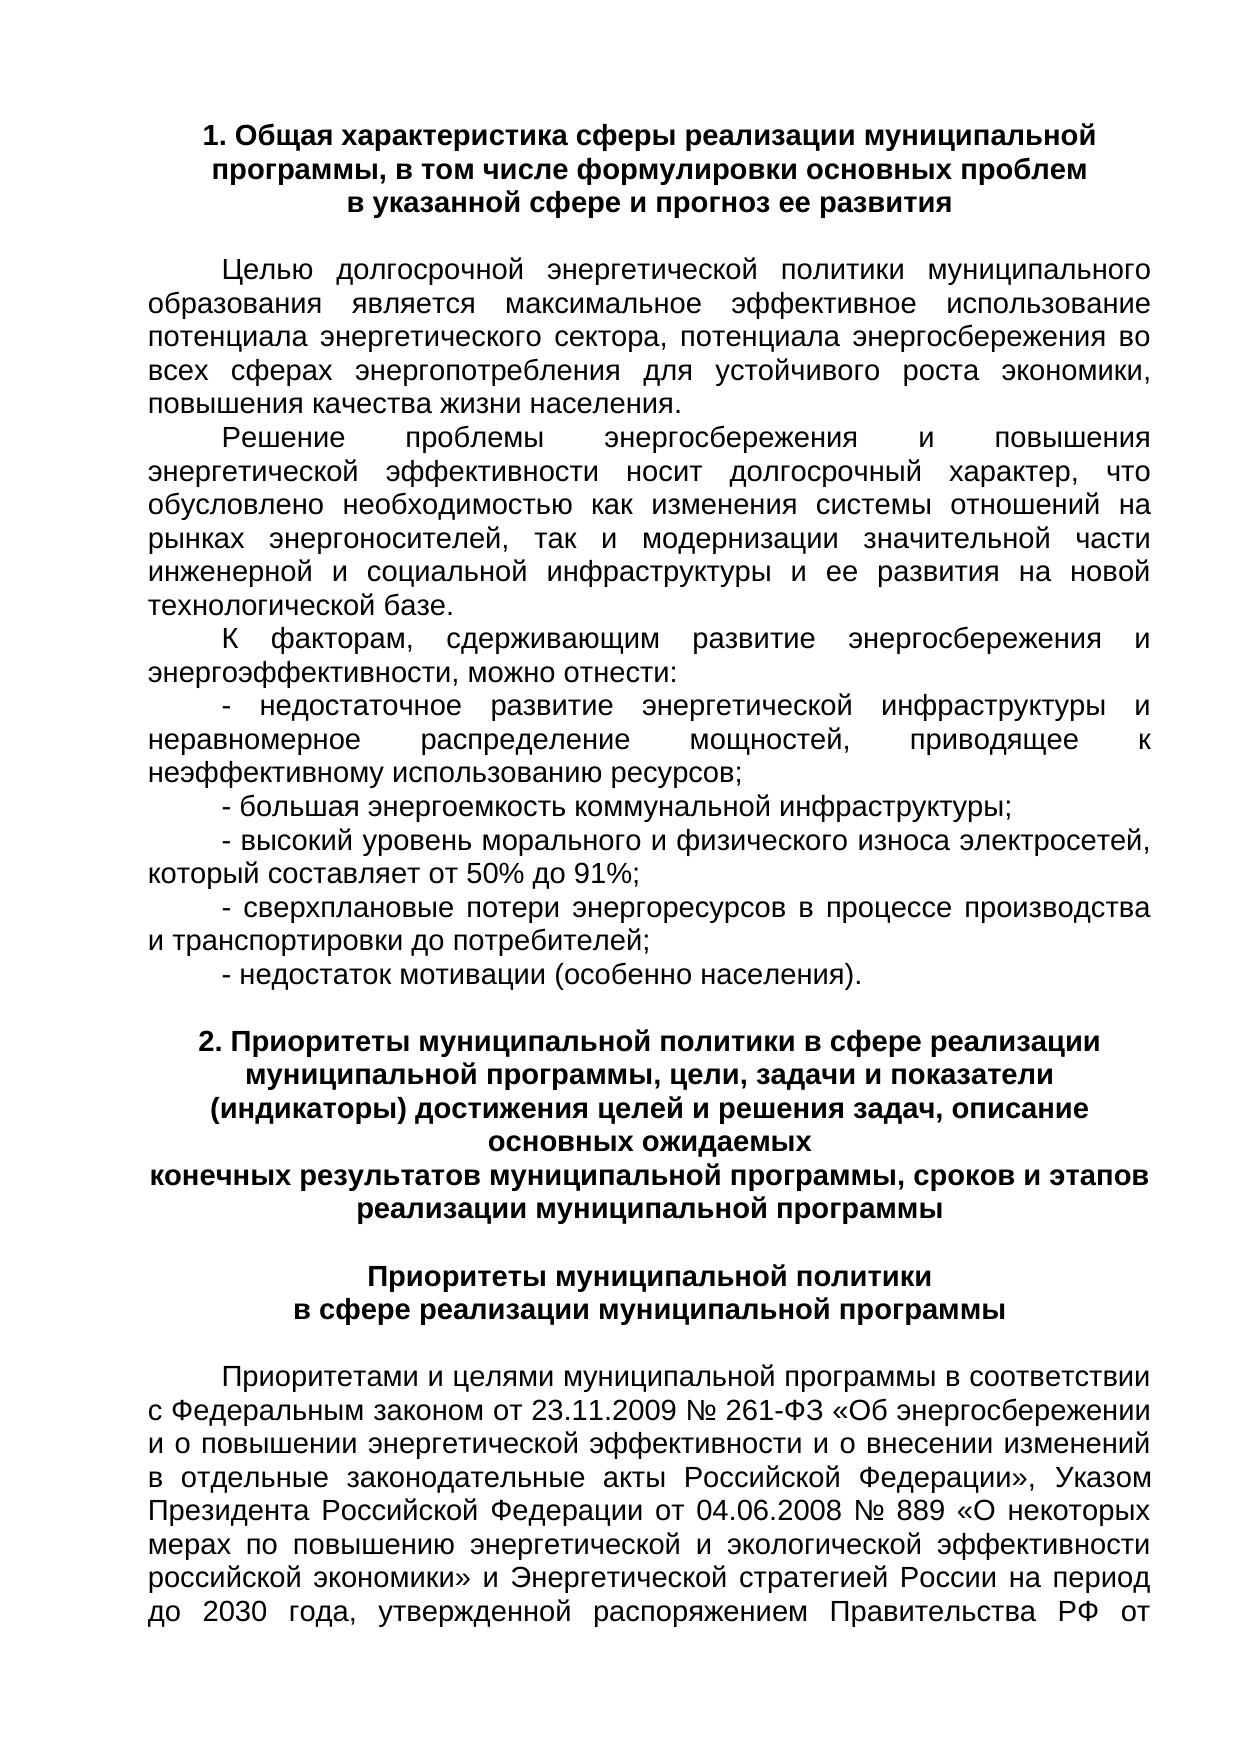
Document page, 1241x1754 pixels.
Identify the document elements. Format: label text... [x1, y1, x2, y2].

text - большая энергоемкость коммунальной инфраструктуры; [148, 789, 1152, 822]
text - высокий уровень морального и физического износа электросетей, который составляет от 50% до 91%; [148, 822, 1152, 889]
text К факторам, сдерживающим развитие энергосбережения и энергоэффективности, можно отнести: [148, 621, 1152, 688]
text Решение проблемы энергосбережения и повышения энергетической эффективности носит долгосрочный характер, что обусловлено необходимостью как изменения системы отношений на рынках энергоносителей, так и модернизации значительной части инженерной и социальной инфраструктуры и ее развития на новой технологической базе. [148, 420, 1152, 621]
text - сверхплановые потери энергоресурсов в процессе производства и транспортировки до потребителей; [148, 889, 1152, 957]
text в указанной сфере и прогноз ее развития [148, 185, 1152, 219]
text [148, 1359, 1152, 1627]
text Целью долгосрочной энергетической политики муниципального образования является максимальное эффективное использование потенциала энергетического сектора, потенциала энергосбережения во всех сферах энергопотребления для устойчивого роста экономики, повышения качества жизни населения. [148, 252, 1152, 420]
text 1. Общая характеристика сферы реализации муниципальной [148, 118, 1152, 152]
text программы, в том числе формулировки основных проблем [148, 152, 1152, 185]
text в сфере реализации муниципальной программы [148, 1292, 1152, 1326]
text - недостаточное развитие энергетической инфраструктуры и неравномерное распределение мощностей, приводящее к неэффективному использованию ресурсов; [148, 688, 1152, 789]
text 2. Приоритеты муниципальной политики в сфере реализации муниципальной программы, цели, задачи и показатели (индикаторы) достижения целей и решения задач, описание основных ожидаемых [148, 1024, 1152, 1158]
text Приоритеты муниципальной политики [148, 1258, 1152, 1292]
text - недостаток мотивации (особенно населения). [148, 957, 1152, 990]
text конечных результатов муниципальной программы, сроков и этапов реализации муниципальной программы [148, 1158, 1152, 1225]
